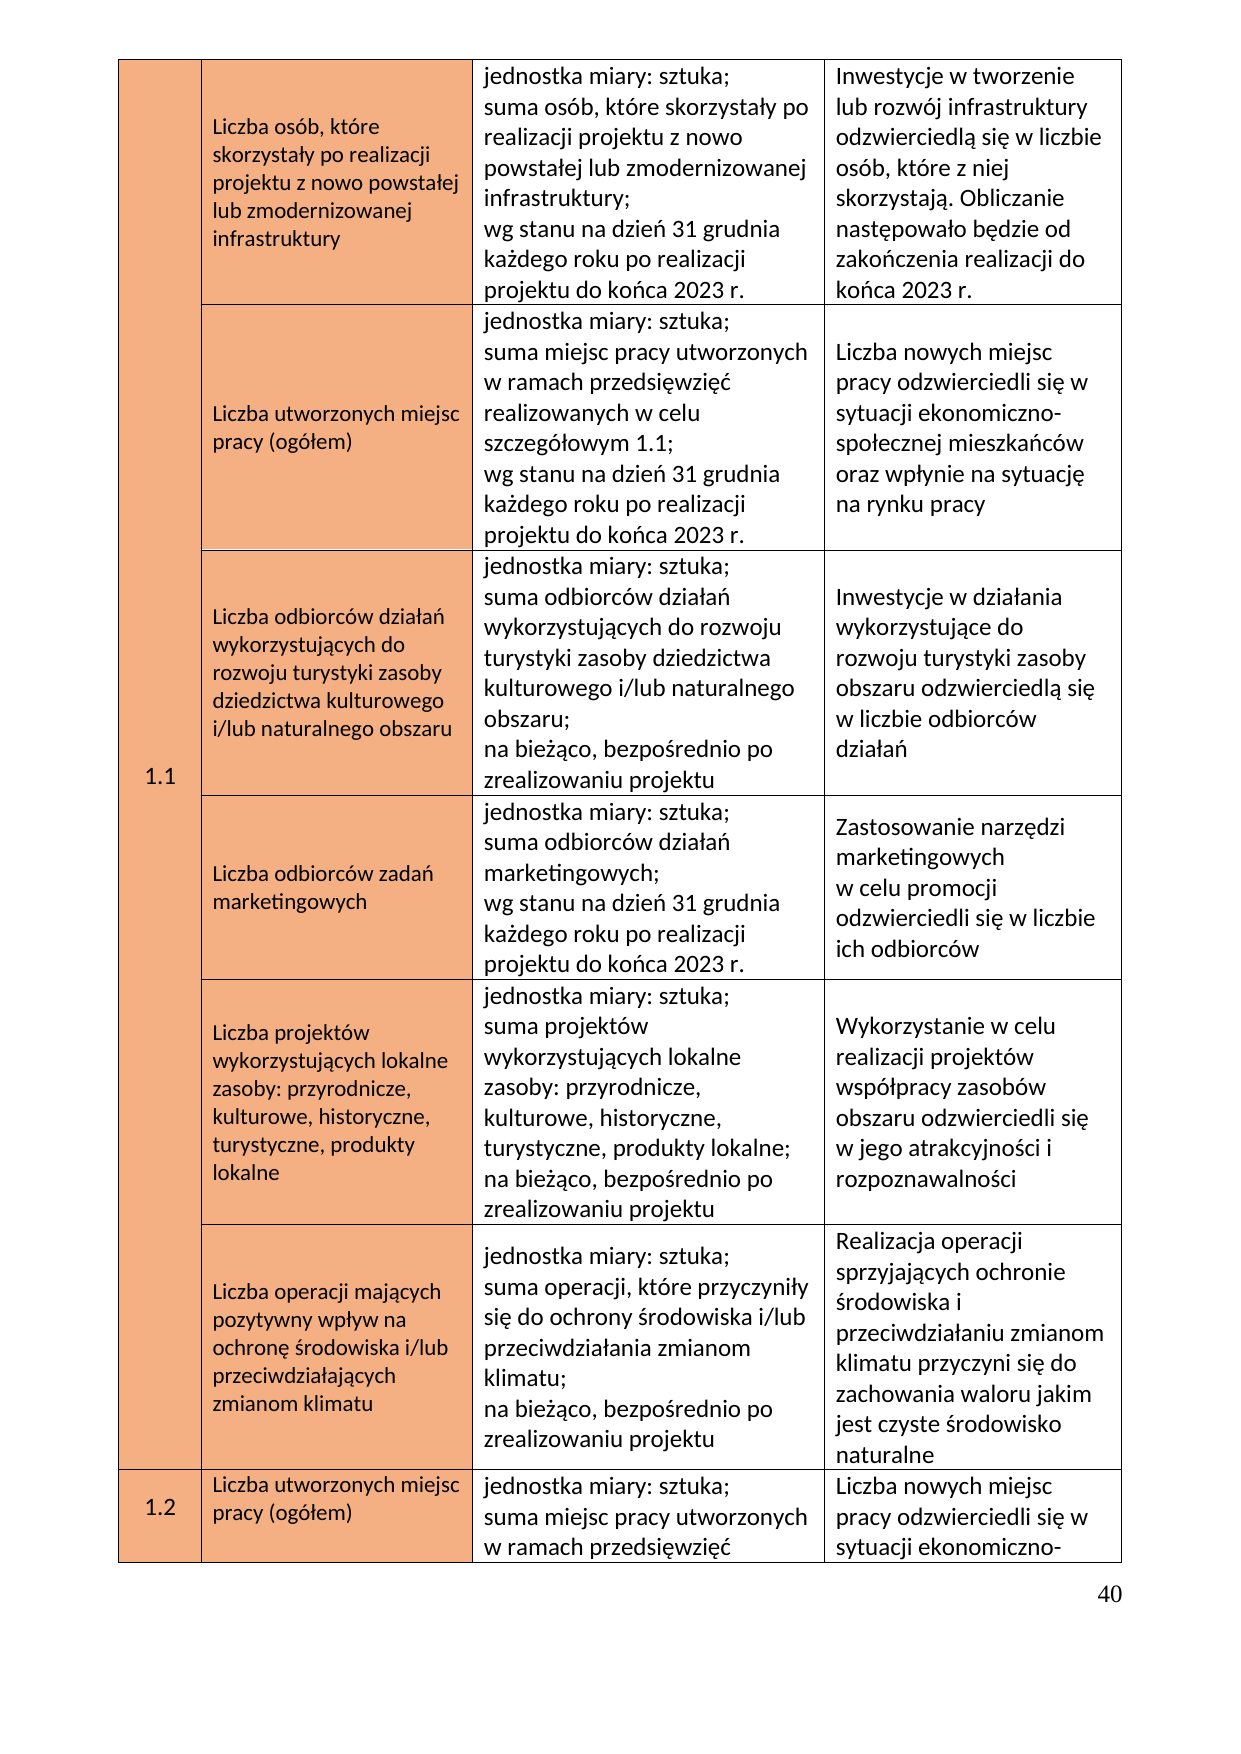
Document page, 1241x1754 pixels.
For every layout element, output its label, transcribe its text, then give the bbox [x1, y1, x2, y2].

table_cell Realizacja operacji sprzyjających ochronie środowiska i przeciwdziałaniu zmianom klimatu przyczyni się do zachowania waloru jakim jest czyste środowisko naturalne [825, 1225, 1121, 1469]
table_cell Zastosowanie narzędzi marketingowych w celu promocji odzwierciedli się w liczbie ich odbiorców [825, 796, 1121, 979]
table_cell Liczba operacji mających pozytywny wpływ na ochronę środowiska i/lub przeciwdziałających zmianom klimatu [202, 1225, 472, 1469]
table_cell Liczba utworzonych miejsc pracy (ogółem) [202, 305, 472, 549]
table_cell Liczba osób, które skorzystały po realizacji projektu z nowo powstałej lub zmodernizowanej infrastruktury [202, 60, 472, 304]
table_cell Inwestycje w tworzenie lub rozwój infrastruktury odzwierciedlą się w liczbie osób, które z niej skorzystają. Obliczanie następowało będzie od zakończenia realizacji do końca 2023 r. [825, 60, 1121, 304]
table_cell jednostka miary: sztuka; suma odbiorców działań wykorzystujących do rozwoju turystyki zasoby dziedzictwa kulturowego i/lub naturalnego obszaru; na bieżąco, bezpośrednio po zrealizowaniu projektu [473, 551, 824, 795]
table_cell jednostka miary: sztuka; suma odbiorców działań marketingowych; wg stanu na dzień 31 grudnia każdego roku po realizacji projektu do końca 2023 r. [473, 796, 824, 979]
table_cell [202, 1470, 472, 1562]
table_cell Wykorzystanie w celu realizacji projektów współpracy zasobów obszaru odzwierciedli się w jego atrakcyjności i rozpoznawalności [825, 980, 1121, 1224]
table_cell Liczba nowych miejsc pracy odzwierciedli się w sytuacji ekonomiczno-społecznej mieszkańców oraz wpłynie na sytuację na rynku pracy [825, 305, 1121, 549]
table_cell Liczba odbiorców zadań marketingowych [202, 796, 472, 979]
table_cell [473, 1470, 824, 1562]
table_cell jednostka miary: sztuka; suma miejsc pracy utworzonych w ramach przedsięwzięć realizowanych w celu szczegółowym 1.1; wg stanu na dzień 31 grudnia każdego roku po realizacji projektu do końca 2023 r. [473, 305, 824, 549]
table_cell Liczba projektów wykorzystujących lokalne zasoby: przyrodnicze, kulturowe, historyczne, turystyczne, produkty lokalne [202, 980, 472, 1224]
table_cell jednostka miary: sztuka; suma projektów wykorzystujących lokalne zasoby: przyrodnicze, kulturowe, historyczne, turystyczne, produkty lokalne; na bieżąco, bezpośrednio po zrealizowaniu projektu [473, 980, 824, 1224]
table_cell Inwestycje w działania wykorzystujące do rozwoju turystyki zasoby obszaru odzwierciedlą się w liczbie odbiorców działań [825, 551, 1121, 795]
table_cell 1.1 [119, 60, 201, 1469]
table_cell Liczba odbiorców działań wykorzystujących do rozwoju turystyki zasoby dziedzictwa kulturowego i/lub naturalnego obszaru [202, 551, 472, 795]
table_cell jednostka miary: sztuka; suma osób, które skorzystały po realizacji projektu z nowo powstałej lub zmodernizowanej infrastruktury; wg stanu na dzień 31 grudnia każdego roku po realizacji projektu do końca 2023 r. [473, 60, 824, 304]
table_cell 1.2 [119, 1470, 201, 1562]
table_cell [825, 1470, 1121, 1562]
table_cell jednostka miary: sztuka; suma operacji, które przyczyniły się do ochrony środowiska i/lub przeciwdziałania zmianom klimatu; na bieżąco, bezpośrednio po zrealizowaniu projektu [473, 1225, 824, 1469]
